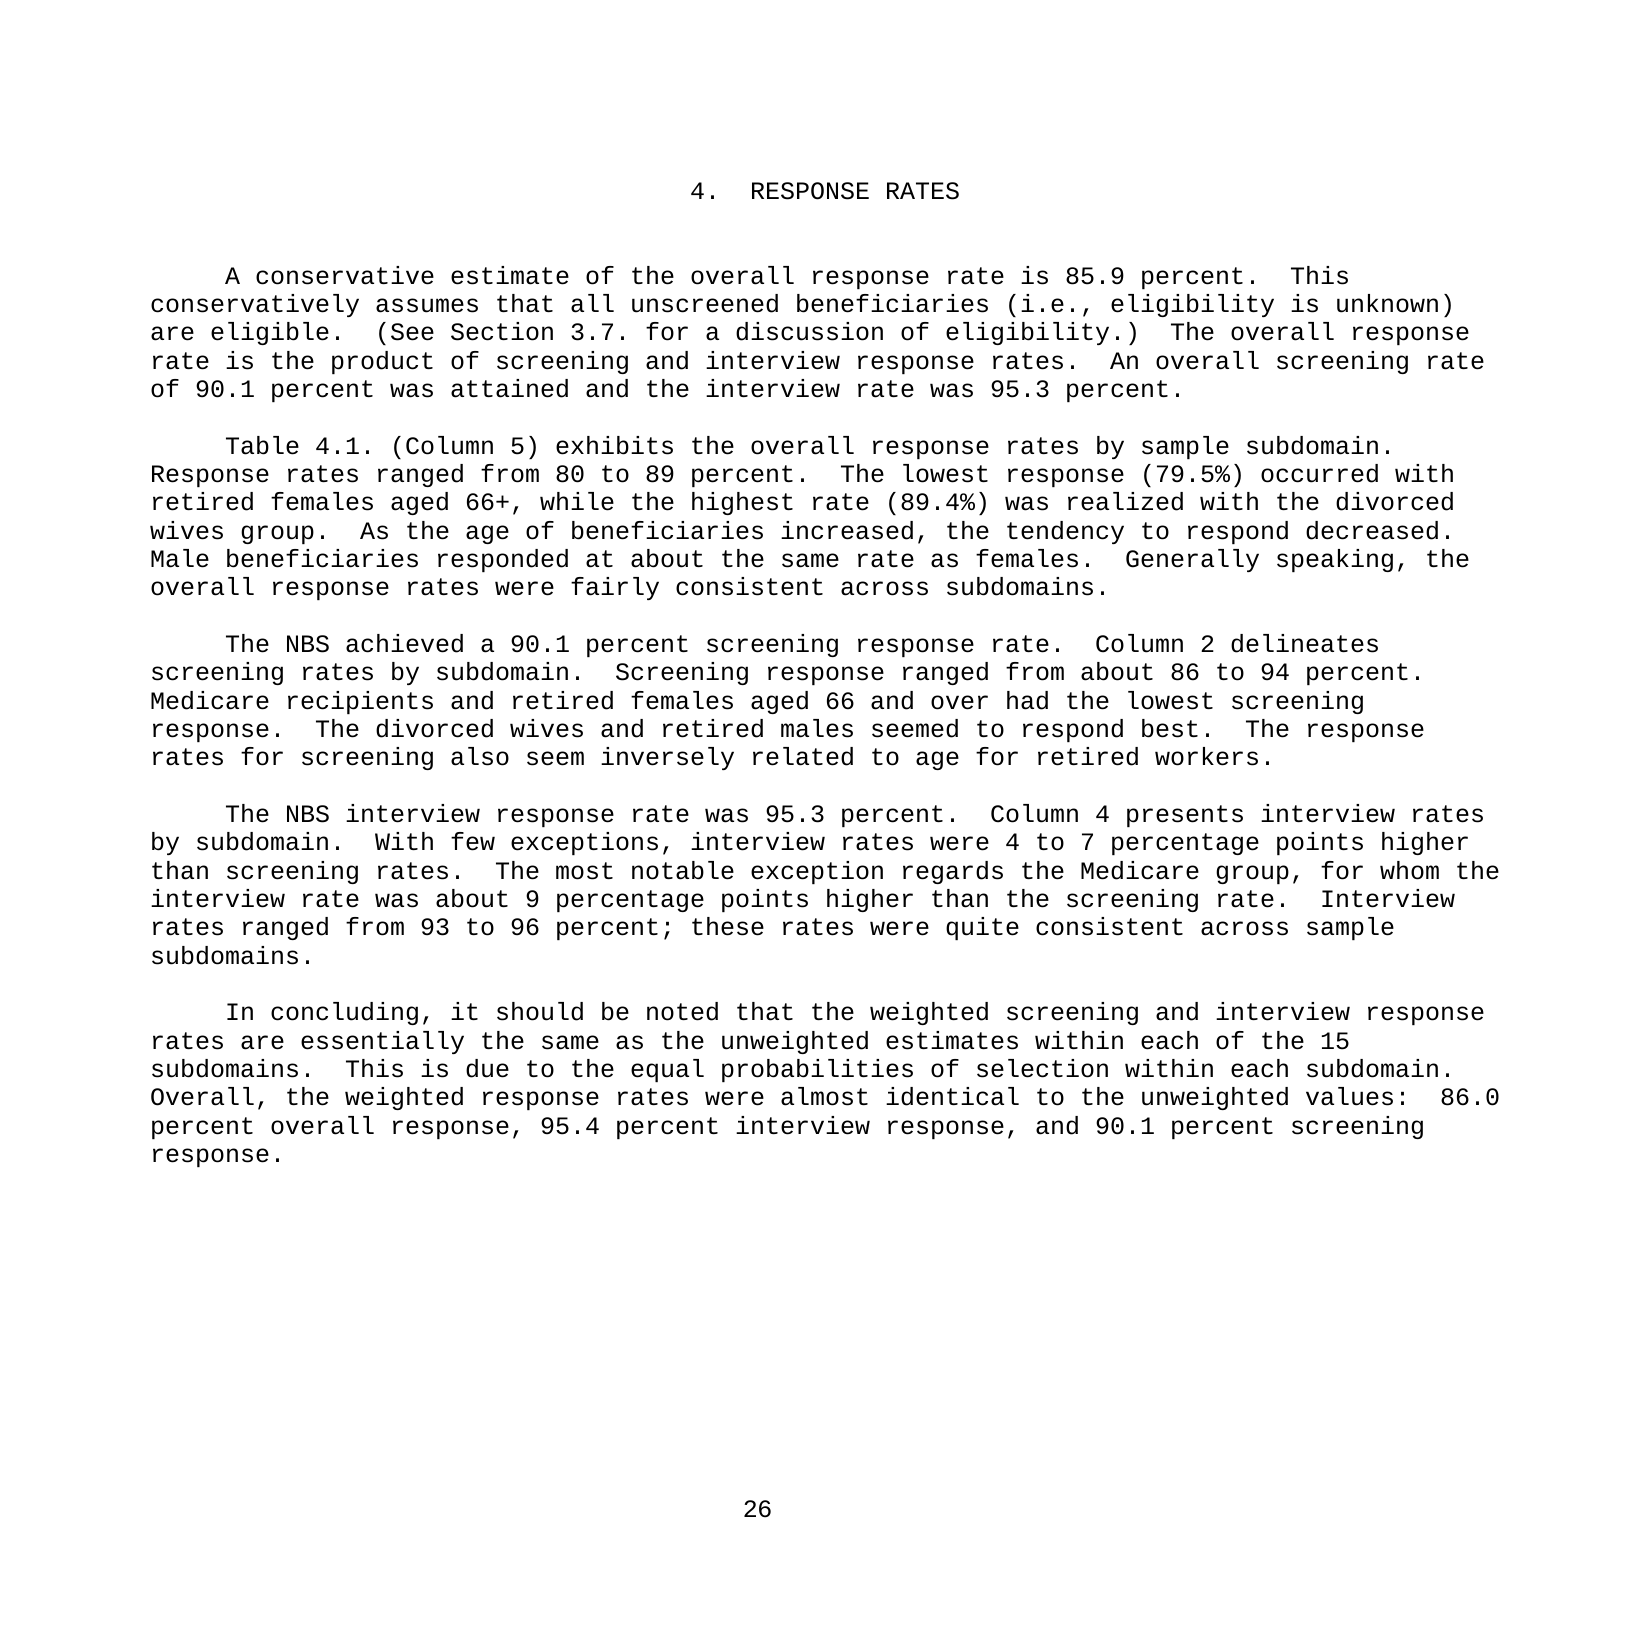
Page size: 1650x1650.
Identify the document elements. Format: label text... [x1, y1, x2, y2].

text The NBS interview response rate was 95.3 percent. Column 4 presents interview rates by subdomain. With few exceptions, interview rates were 4 to 7 percentage points higher than screening rates. The most notable exception regards the Medicare group, for whom the interview rate was about 9 percentage points higher than the screening rate. Interview rates ranged from 93 to 96 percent; these rates were quite consistent across sample subdomains. [150, 802, 1500, 972]
text Table 4.1. (Column 5) exhibits the overall response rates by sample subdomain. Response rates ranged from 80 to 89 percent. The lowest response (79.5%) occurred with retired females aged 66+, while the highest rate (89.4%) was realized with the divorced wives group. As the age of beneficiaries increased, the tendency to respond decreased. Male beneficiaries responded at about the same rate as females. Generally speaking, the overall response rates were fairly consistent across subdomains. [150, 433, 1500, 603]
text In concluding, it should be noted that the weighted screening and interview response rates are essentially the same as the unweighted estimates within each of the 15 subdomains. This is due to the equal probabilities of selection within each subdomain. Overall, the weighted response rates were almost identical to the unweighted values: 86.0 percent overall response, 95.4 percent interview response, and 90.1 percent screening response. [150, 1000, 1500, 1170]
text The NBS achieved a 90.1 percent screening response rate. Column 2 delineates screening rates by subdomain. Screening response ranged from about 86 to 94 percent. Medicare recipients and retired females aged 66 and over had the lowest screening response. The divorced wives and retired males seemed to respond best. The response rates for screening also seem inversely related to age for retired workers. [150, 632, 1500, 773]
text A conservative estimate of the overall response rate is 85.9 percent. This conservatively assumes that all unscreened beneficiaries (i.e., eligibility is unknown) are eligible. (See Section 3.7. for a discussion of eligibility.) The overall response rate is the product of screening and interview response rates. An overall screening rate of 90.1 percent was attained and the interview rate was 95.3 percent. [150, 263, 1500, 405]
text 4. RESPONSE RATES [150, 178, 1500, 207]
